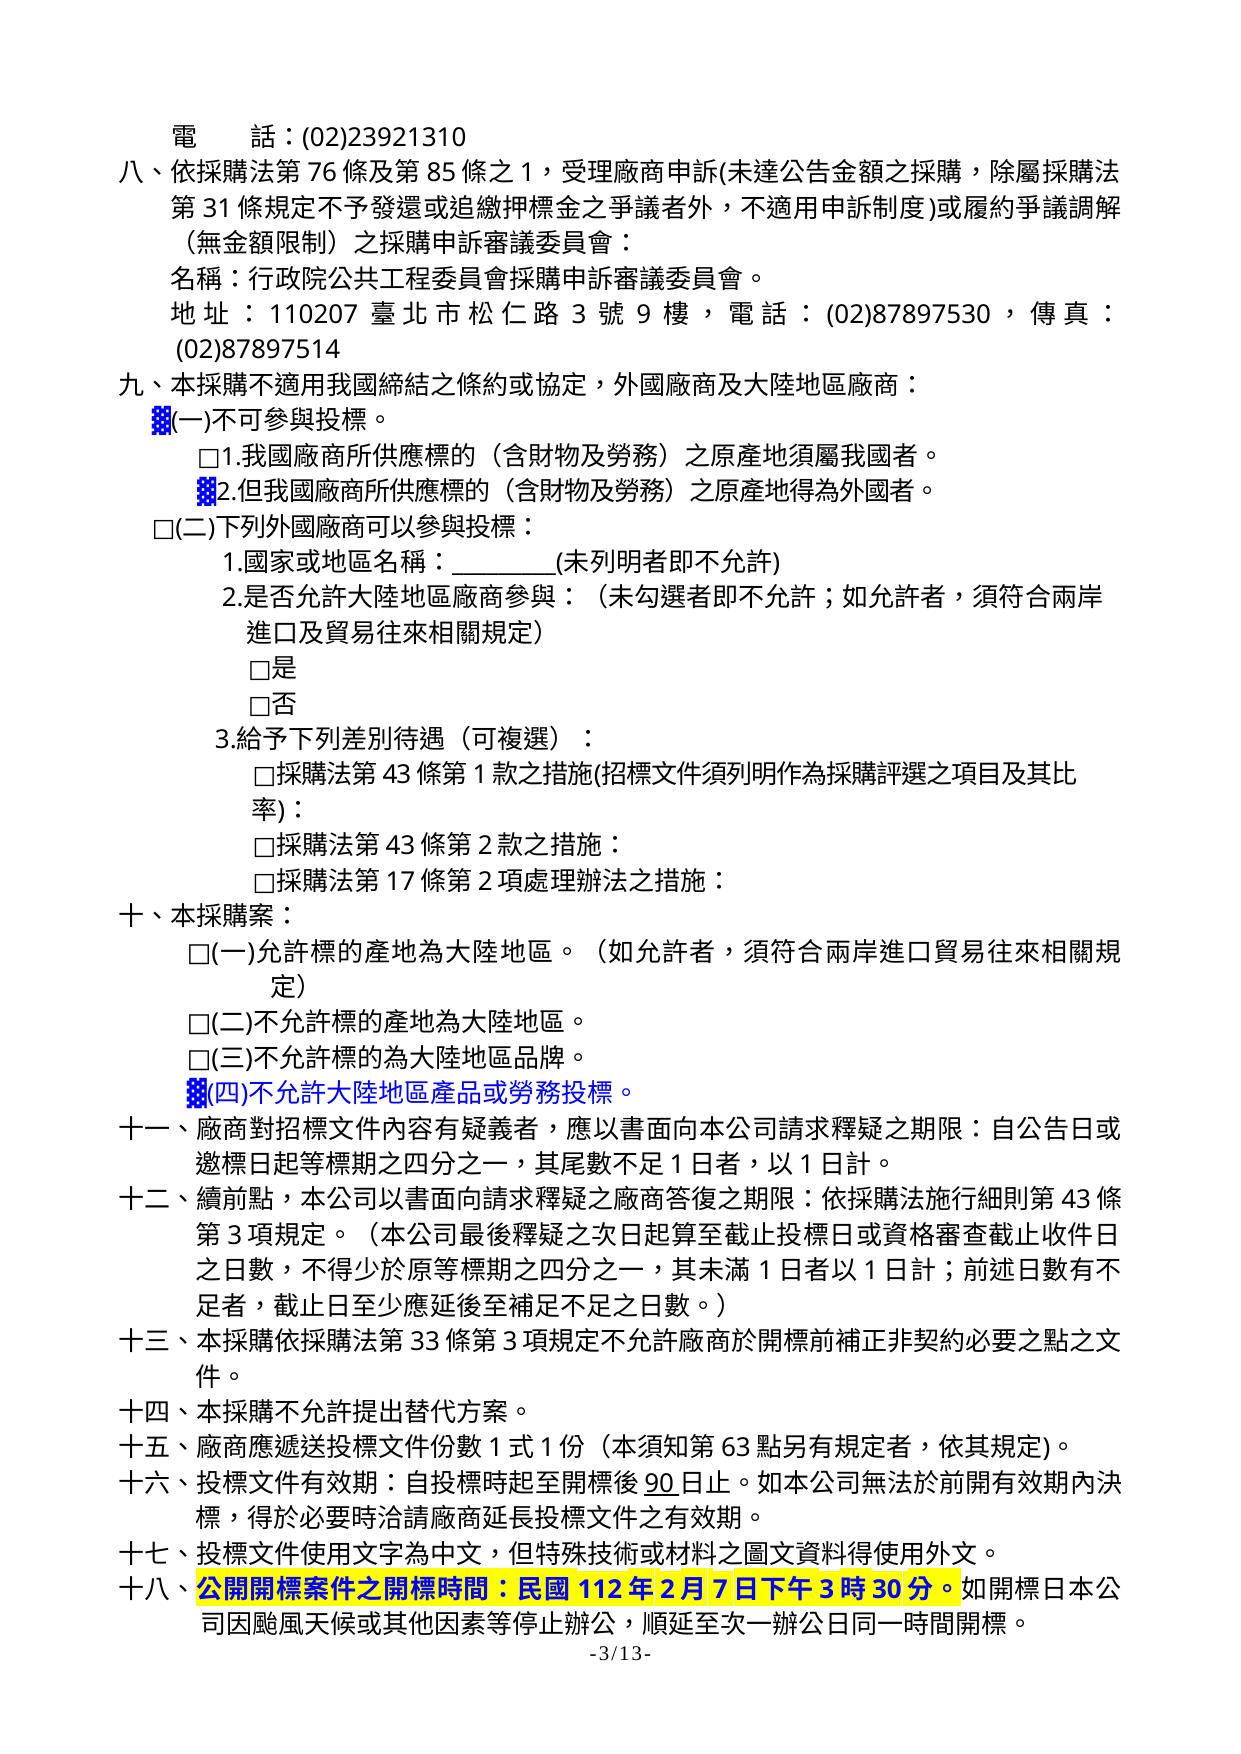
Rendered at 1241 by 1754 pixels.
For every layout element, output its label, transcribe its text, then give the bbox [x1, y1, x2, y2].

text 地址：110207臺北市松仁路3號9樓，電話：(02)87897530，傳真：(02)87897514 [171, 295, 1122, 366]
list 廠商應遞送投標文件份數1式1份（本須知第63點另有規定者，依其規定)。 [118, 1428, 1122, 1464]
text 2.是否允許大陸地區廠商參與：（未勾選者即不允許；如允許者，須符合兩岸進口及貿易往來相關規定） [222, 578, 1122, 649]
list 本採購依採購法第33條第3項規定不允許廠商於開標前補正非契約必要之點之文件。 [118, 1322, 1122, 1393]
list 公開開標案件之開標時間：民國112年2月7日下午3時30分。如開標日本公司因颱風天候或其他因素等停止辦公，順延至次一辦公日同一時間開標。 [118, 1570, 1122, 1641]
text □採購法第43條第2款之措施： [200, 826, 1122, 862]
text □採購法第43條第1款之措施(招標文件須列明作為採購評選之項目及其比率)： [251, 756, 1122, 826]
list 投標文件有效期：自投標時起至開標後90日止。如本公司無法於前開有效期內決標，得於必要時洽請廠商延長投標文件之有效期。 [118, 1464, 1122, 1535]
text ▓2.但我國廠商所供應標的（含財物及勞務）之原產地得為外國者。 [197, 472, 1122, 508]
text □採購法第17條第2項處理辦法之措施： [200, 862, 1122, 897]
text ▓(一)不可參與投標。 [131, 401, 1122, 437]
text □(一)允許標的產地為大陸地區。（如允許者，須符合兩岸進口貿易往來相關規定） [187, 933, 1122, 1003]
text 名稱：行政院公共工程委員會採購申訴審議委員會。 [171, 260, 1122, 295]
list 廠商對招標文件內容有疑義者，應以書面向本公司請求釋疑之期限：自公告日或邀標日起等標期之四分之一，其尾數不足1日者，以1日計。 [118, 1110, 1122, 1181]
list 依採購法第76條及第85條之1，受理廠商申訴(未達公告金額之採購，除屬採購法第31條規定不予發還或追繳押標金之爭議者外，不適用申訴制度)或履約爭議調解（無金額限制）之採購申訴審議委員會： [118, 153, 1122, 260]
list 本採購案： [118, 897, 1122, 933]
list 投標文件使用文字為中文，但特殊技術或材料之圖文資料得使用外文。 [118, 1535, 1122, 1570]
text □是 [200, 649, 1122, 685]
text 3.給予下列差別待遇（可複選）： [200, 720, 1122, 756]
text □(二)不允許標的產地為大陸地區。 [187, 1003, 1122, 1039]
text 電 話：(02)23921310 [118, 118, 1122, 153]
text □(二)下列外國廠商可以參與投標： [131, 508, 1122, 543]
text □1.我國廠商所供應標的（含財物及勞務）之原產地須屬我國者。 [197, 437, 1122, 472]
text □否 [200, 685, 1122, 720]
text □(三)不允許標的為大陸地區品牌。 [187, 1039, 1122, 1074]
list 續前點，本公司以書面向請求釋疑之廠商答復之期限：依採購法施行細則第43條第3項規定。（本公司最後釋疑之次日起算至截止投標日或資格審查截止收件日之日數，不得少於原等標期之四分之一，其未滿1日者以1日計；前述日數有不足者，截止日至少應延後至補足不足之日數。） [118, 1181, 1122, 1322]
text ▓(四)不允許大陸地區產品或勞務投標。 [187, 1074, 1122, 1110]
text 1.國家或地區名稱：_________(未列明者即不允許) [200, 543, 1122, 578]
list 本採購不允許提出替代方案。 [118, 1393, 1122, 1428]
list 本採購不適用我國締結之條約或協定，外國廠商及大陸地區廠商： [118, 366, 1122, 401]
